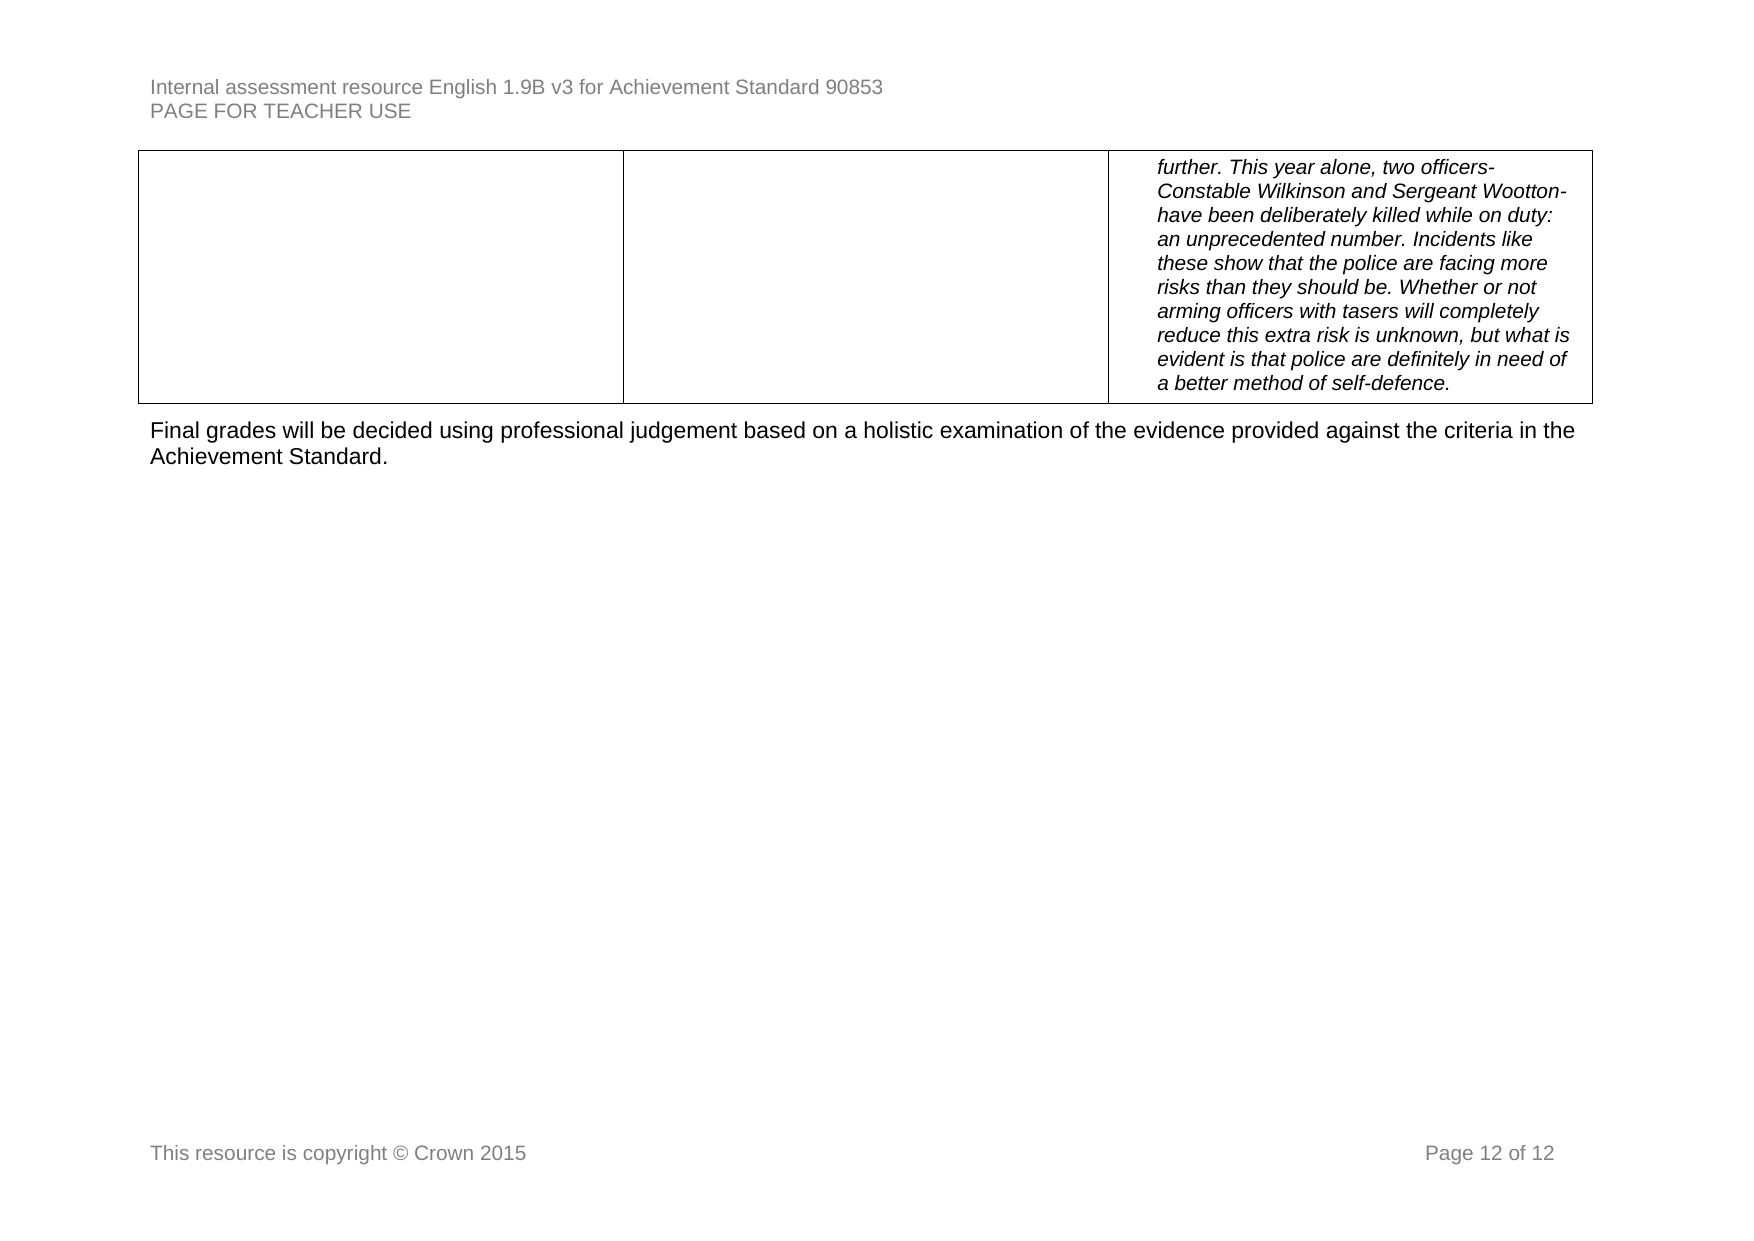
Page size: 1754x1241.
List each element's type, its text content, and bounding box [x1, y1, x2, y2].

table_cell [1109, 151, 1592, 403]
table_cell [139, 151, 623, 403]
text Final grades will be decided using professional judgement based on a holistic examination of the evidence provided against the criteria in the Achievement Standard. [150, 417, 1604, 469]
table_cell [624, 151, 1108, 403]
